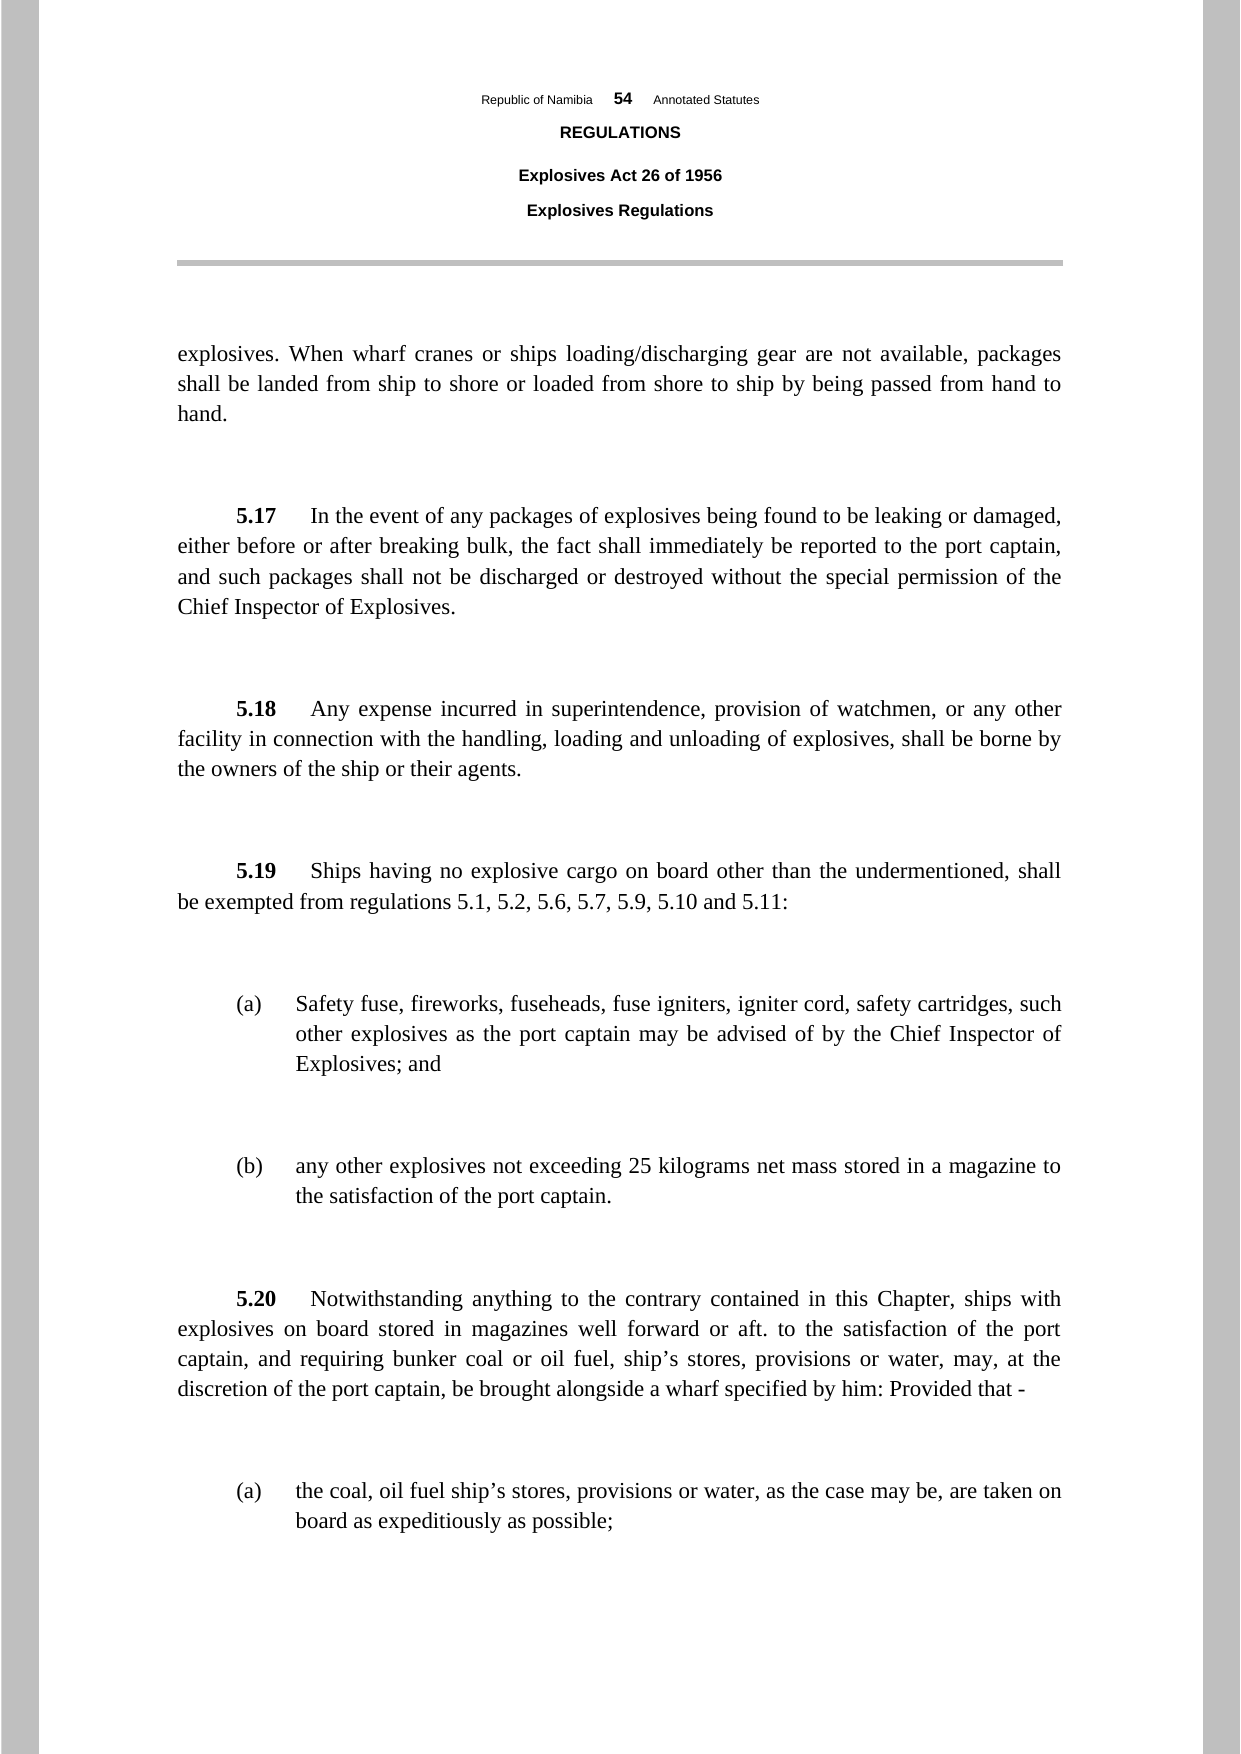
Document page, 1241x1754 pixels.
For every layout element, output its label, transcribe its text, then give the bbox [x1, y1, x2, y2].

text 5.18 Any expense incurred in superintendence, provision of watchmen, or any other facility in connection with the handling, loading and unloading of explosives, shall be borne by the owners of the ship or their agents. [177, 695, 1063, 782]
text 5.19 Ships having no explosive cargo on board other than the undermentioned, shall be exempted from regulations 5.1, 5.2, 5.6, 5.7, 5.9, 5.10 and 5.11: [177, 858, 1063, 914]
text (b) any other explosives not exceeding 25 kilograms net mass stored in a magazine to the satisfaction of the port captain. [236, 1152, 1063, 1209]
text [177, 340, 1063, 427]
text (a) the coal, oil fuel ship’s stores, provisions or water, as the case may be, are taken on board as expeditiously as possible; [236, 1477, 1063, 1534]
text 5.17 In the event of any packages of explosives being found to be leaking or damaged, either before or after breaking bulk, the fact shall immediately be reported to the port captain, and such packages shall not be discharged or destroyed without the special permission of the Chief Inspector of Explosives. [177, 502, 1063, 619]
text (a) Safety fuse, fireworks, fuseheads, fuse igniters, igniter cord, safety cartridges, such other explosives as the port captain may be advised of by the Chief Inspector of Explosives; and [236, 990, 1063, 1077]
text 5.20 Notwithstanding anything to the contrary contained in this Chapter, ships with explosives on board stored in magazines well forward or aft. to the satisfaction of the port captain, and requiring bunker coal or oil fuel, ship’s stores, provisions or water, may, at the discretion of the port captain, be brought alongside a wharf specified by him: Provided that - [177, 1285, 1063, 1402]
